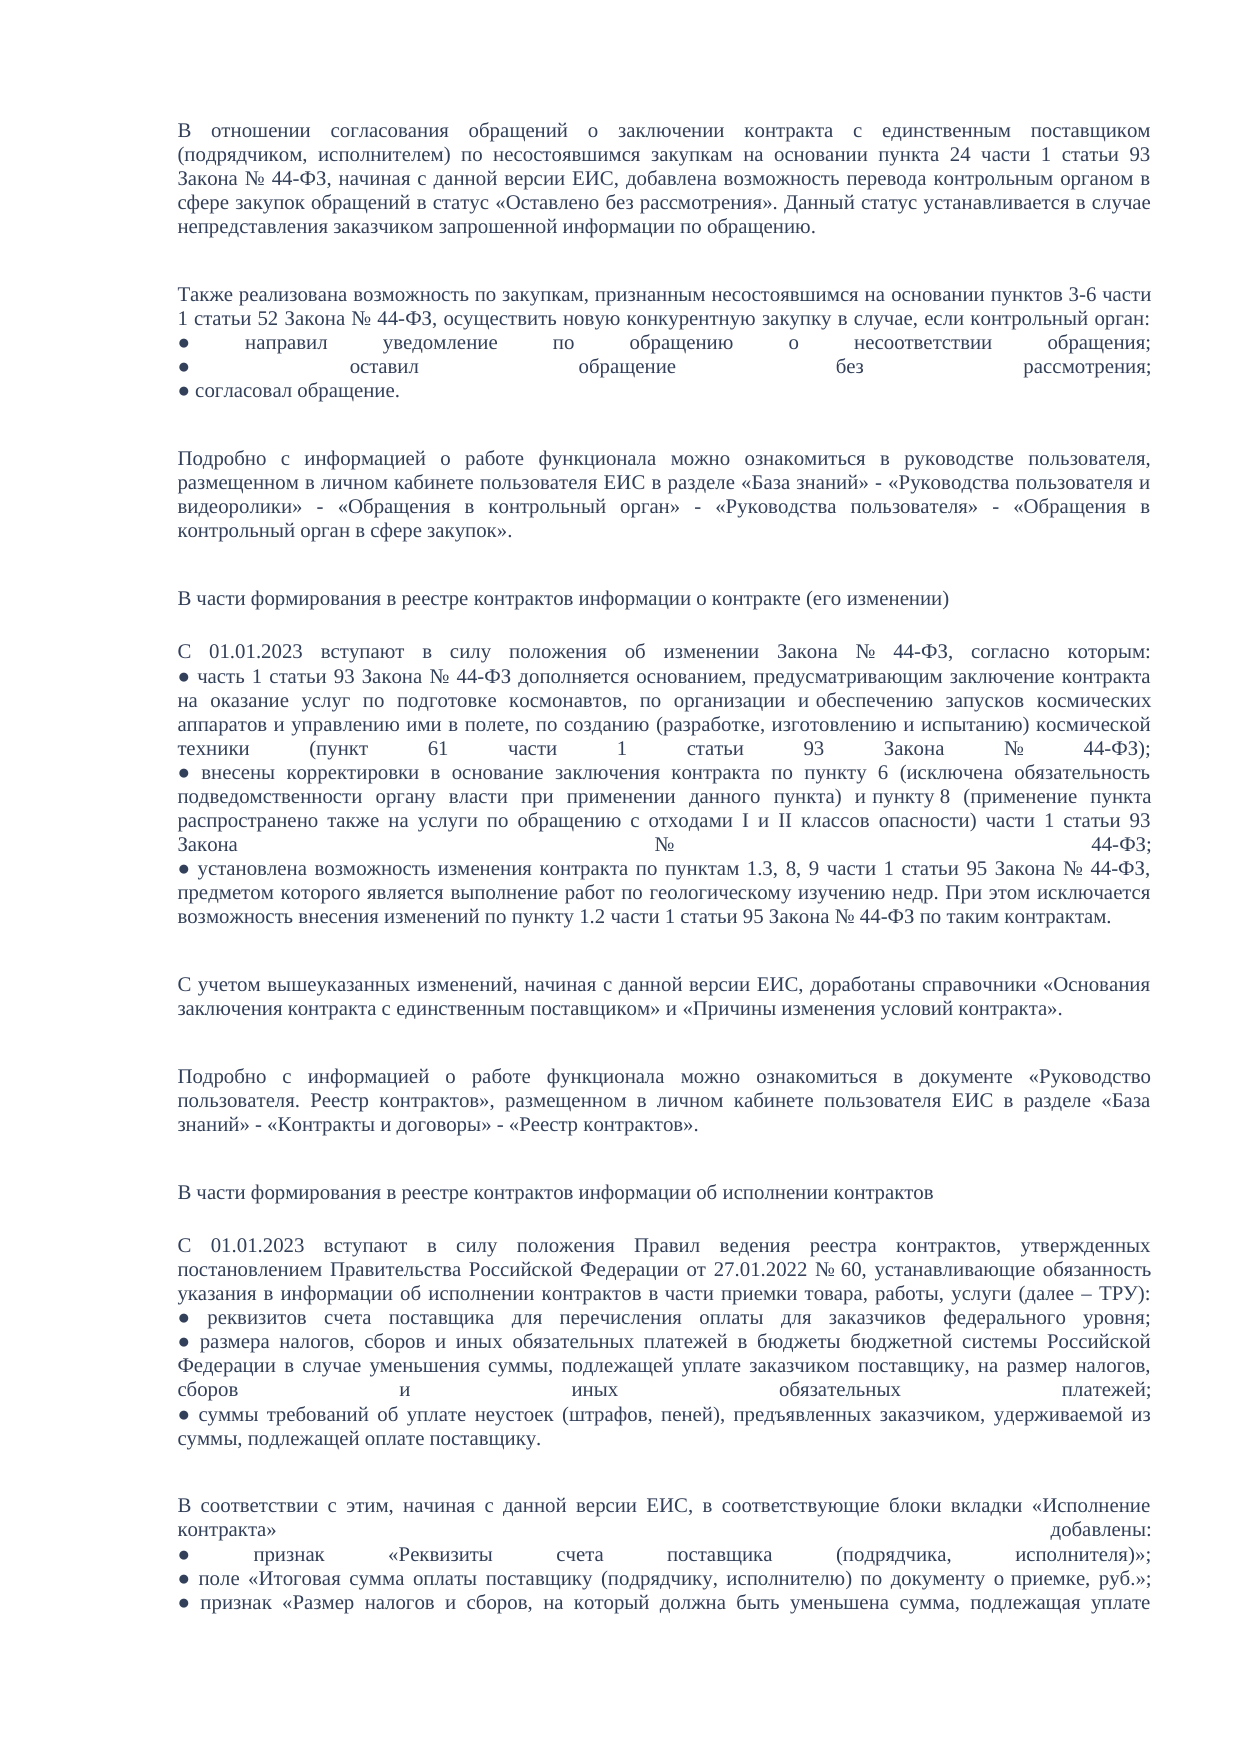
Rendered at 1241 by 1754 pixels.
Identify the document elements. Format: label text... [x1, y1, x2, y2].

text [177, 1493, 1152, 1614]
text С учетом вышеуказанных изменений, начиная с данной версии ЕИС, доработаны справочники «Основания заключения контракта с единственным поставщиком» и «Причины изменения условий контракта». [177, 972, 1152, 1020]
text Также реализована возможность по закупкам, признанным несостоявшимся на основании пунктов 3-6 части 1 статьи 52 Закона № 44-ФЗ, осуществить новую конкурентную закупку в случае, если контрольный орган: ● направил уведомление по обращению о несоответствии обращения; ● оставил обращение без рассмотрения; ● согласовал обращение. [177, 282, 1152, 402]
text В части формирования в реестре контрактов информации о контракте (его изменении) [177, 586, 1152, 610]
text С 01.01.2023 вступают в силу положения об изменении Закона № 44-ФЗ, согласно которым: ● часть 1 статьи 93 Закона № 44-ФЗ дополняется основанием, предусматривающим заключение контракта на оказание услуг по подготовке космонавтов, по организации и обеспечению запусков космических аппаратов и управлению ими в полете, по созданию (разработке, изготовлению и испытанию) космической техники (пункт 61 части 1 статьи 93 Закона № 44-ФЗ); ● внесены корректировки в основание заключения контракта по пункту 6 (исключена обязательность подведомственности органу власти при применении данного пункта) и пункту 8 (применение пункта распространено также на услуги по обращению с отходами I и II классов опасности) части 1 статьи 93 Закона № 44-ФЗ; ● установлена возможность изменения контракта по пунктам 1.3, 8, 9 части 1 статьи 95 Закона № 44-ФЗ, предметом которого является выполнение работ по геологическому изучению недр. При этом исключается возможность внесения изменений по пункту 1.2 части 1 статьи 95 Закона № 44-ФЗ по таким контрактам. [177, 639, 1152, 928]
text С 01.01.2023 вступают в силу положения Правил ведения реестра контрактов, утвержденных постановлением Правительства Российской Федерации от 27.01.2022 № 60, устанавливающие обязанность указания в информации об исполнении контрактов в части приемки товара, работы, услуги (далее – ТРУ): ● реквизитов счета поставщика для перечисления оплаты для заказчиков федерального уровня; ● размера налогов, сборов и иных обязательных платежей в бюджеты бюджетной системы Российской Федерации в случае уменьшения суммы, подлежащей уплате заказчиком поставщику, на размер налогов, сборов и иных обязательных платежей; ● суммы требований об уплате неустоек (штрафов, пеней), предъявленных заказчиком, удерживаемой из суммы, подлежащей оплате поставщику. [177, 1233, 1152, 1449]
text В отношении согласования обращений о заключении контракта с единственным поставщиком (подрядчиком, исполнителем) по несостоявшимся закупкам на основании пункта 24 части 1 статьи 93 Закона № 44-ФЗ, начиная с данной версии ЕИС, добавлена возможность перевода контрольным органом в сфере закупок обращений в статус «Оставлено без рассмотрения». Данный статус устанавливается в случае непредставления заказчиком запрошенной информации по обращению. [177, 118, 1152, 238]
text В части формирования в реестре контрактов информации об исполнении контрактов [177, 1180, 1152, 1204]
text Подробно с информацией о работе функционала можно ознакомиться в руководстве пользователя, размещенном в личном кабинете пользователя ЕИС в разделе «База знаний» - «Руководства пользователя и видеоролики» - «Обращения в контрольный орган» - «Руководства пользователя» - «Обращения в контрольный орган в сфере закупок». [177, 446, 1152, 542]
text Подробно с информацией о работе функционала можно ознакомиться в документе «Руководство пользователя. Реестр контрактов», размещенном в личном кабинете пользователя ЕИС в разделе «База знаний» - «Контракты и договоры» - «Реестр контрактов». [177, 1064, 1152, 1136]
